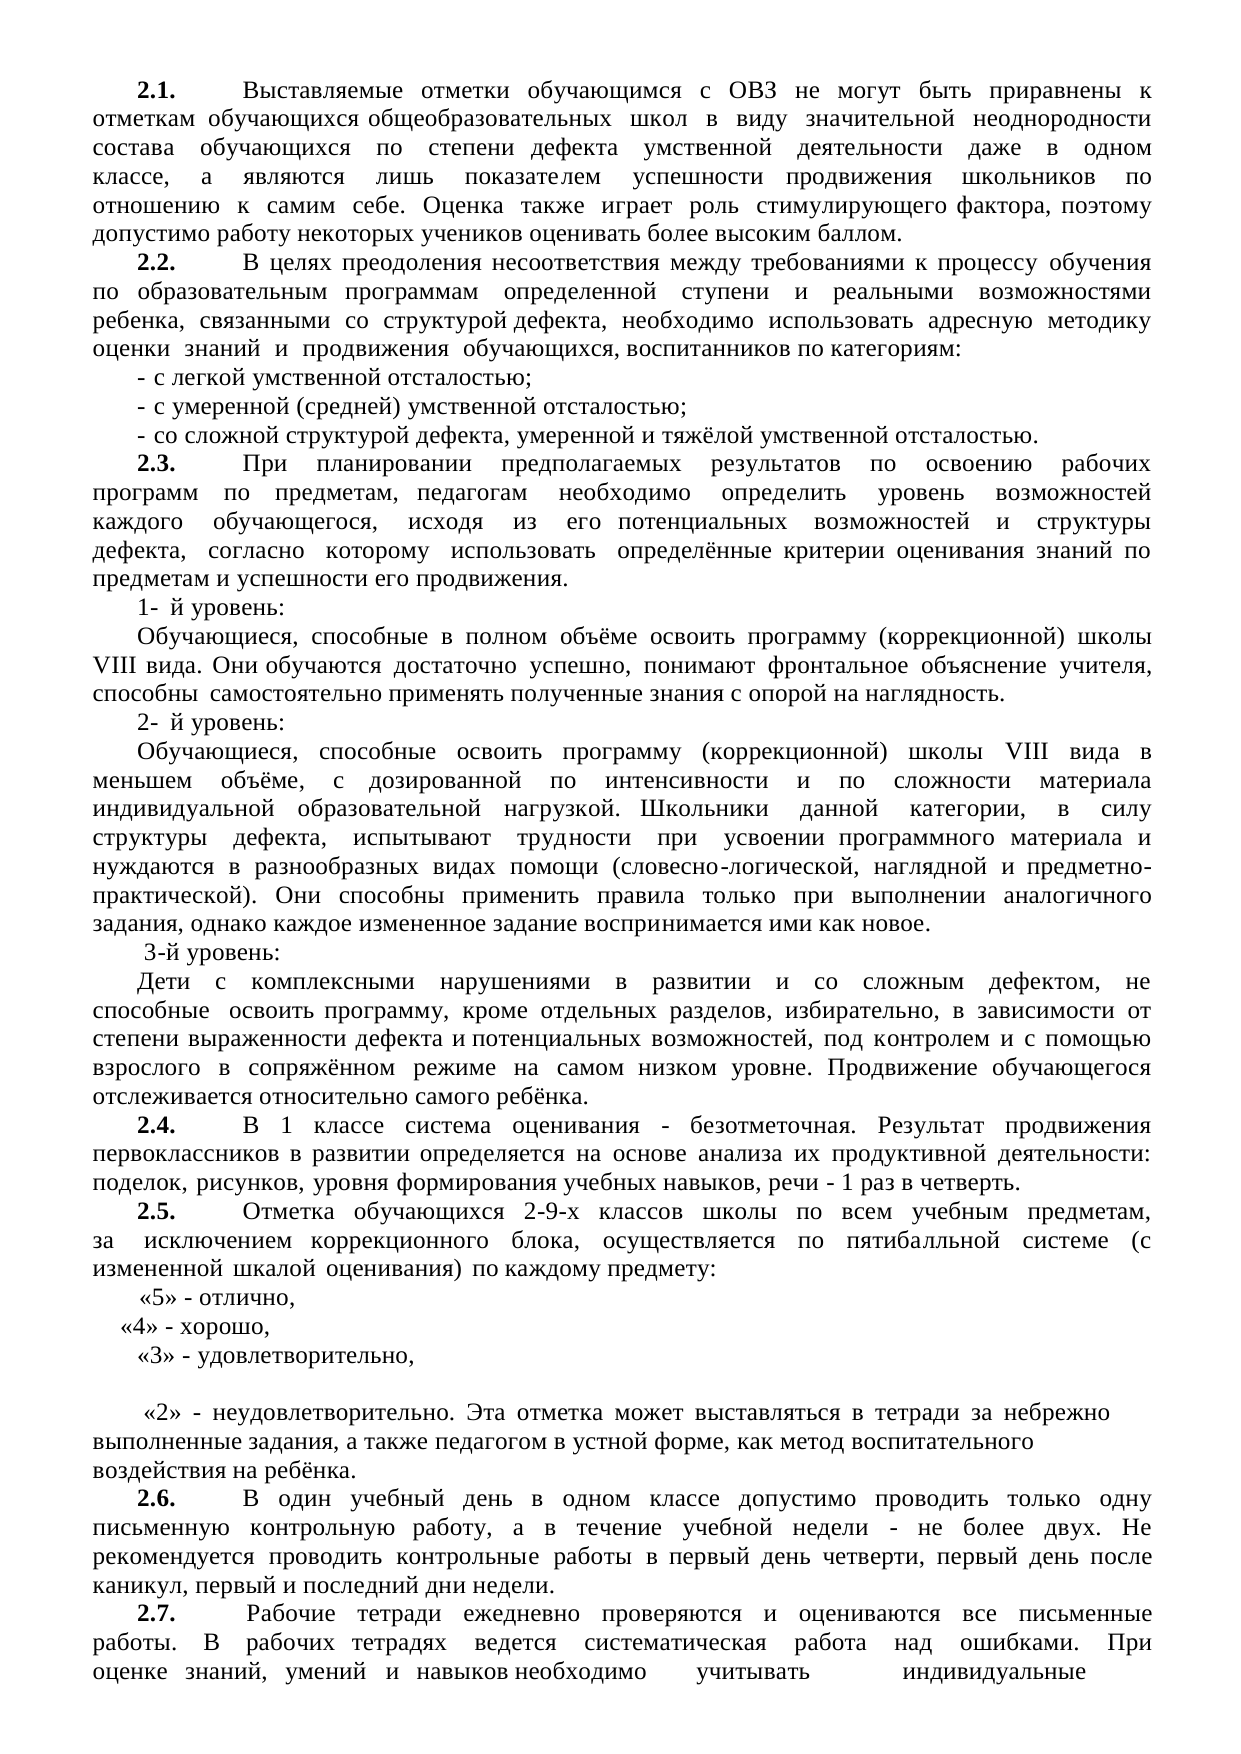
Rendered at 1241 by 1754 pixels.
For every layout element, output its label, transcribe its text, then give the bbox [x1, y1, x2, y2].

text 1- й уровень: [92, 592, 1154, 621]
text 2.5. Отметка обучающихся 2-9-х классов школы по всем учебным предметам, за исключением коррекционного блока, осуществляется по пятибалльной системе (с измененной шкалой оценивания) по каждому предмету: [92, 1196, 1151, 1282]
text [92, 1598, 1152, 1685]
text - с легкой умственной отсталостью; [92, 362, 1154, 391]
text - со сложной структурой дефекта, умеренной и тяжёлой умственной отсталостью. [92, 420, 1154, 448]
text 2- й уровень: [92, 707, 1154, 736]
text 2.4. В 1 классе система оценивания - безотметочная. Результат продвижения первоклассников в развитии определяется на основе анализа их продуктивной деятельности: поделок, рисунков, уровня формирования учебных навыков, речи - 1 раз в четверть. [92, 1110, 1151, 1196]
text - с умеренной (средней) умственной отсталостью; [92, 391, 1154, 420]
text Обучающиеся, способные освоить программу (коррекционной) школы VIII вида в меньшем объёме, с дозированной по интенсивности и по сложности материала индивидуальной образовательной нагрузкой. Школьники данной категории, в силу структуры дефекта, испытывают трудности при усвоении программного материала и нуждаются в разнообразных видах помощи (словесно-логической, наглядной и предметно-практической). Они способны применить правила только при выполнении аналогичного задания, однако каждое измененное задание воспринимается ими как новое. [92, 736, 1152, 937]
text 2.3. При планировании предполагаемых результатов по освоению рабочих программ по предметам, педагогам необходимо определить уровень возможностей каждого обучающегося, исходя из его потенциальных возможностей и структуры дефекта, согласно которому использовать определённые критерии оценивания знаний по предметам и успешности его продвижения. [92, 448, 1151, 592]
text Обучающиеся, способные в полном объёме освоить программу (коррекционной) школы VIII вида. Они обучаются достаточно успешно, понимают фронтальное объяснение учителя, способны самостоятельно применять полученные знания с опорой на наглядность. [92, 621, 1152, 707]
text «5» - отлично, «4» - хорошо, [92, 1282, 297, 1340]
text 2.2. В целях преодоления несоответствия между требованиями к процессу обучения по образовательным программам определенной ступени и реальными возможностями ребенка, связанными со структурой дефекта, необходимо использовать адресную методику оценки знаний и продвижения обучающихся, воспитанников по категориям: [92, 247, 1151, 362]
text «2» - неудовлетворительно. Эта отметка может выставляться в тетради за небрежно выполненные задания, а также педагогом в устной форме, как метод воспитательного воздействия на ребёнка. [92, 1397, 1154, 1483]
text Дети с комплексными нарушениями в развитии и со сложным дефектом, не способные освоить программу, кроме отдельных разделов, избирательно, в зависимости от степени выраженности дефекта и потенциальных возможностей, под контролем и с помощью взрослого в сопряжённом режиме на самом низком уровне. Продвижение обучающегося отслеживается относительно самого ребёнка. [92, 966, 1151, 1110]
text 2.6. В один учебный день в одном классе допустимо проводить только одну письменную контрольную работу, а в течение учебной недели - не более двух. Не рекомендуется проводить контрольные работы в первый день четверти, первый день после каникул, первый и последний дни недели. [92, 1483, 1152, 1598]
text 3-й уровень: [92, 937, 1152, 966]
text «3» - удовлетворительно, [92, 1340, 1154, 1368]
text 2.1. Выставляемые отметки обучающимся с ОВЗ не могут быть приравнены к отметкам обучающихся общеобразовательных школ в виду значительной неоднородности состава обучающихся по степени дефекта умственной деятельности даже в одном классе, а являются лишь показателем успешности продвижения школьников по отношению к самим себе. Оценка также играет роль стимулирующего фактора, поэтому допустимо работу некоторых учеников оценивать более высоким баллом. [92, 75, 1152, 247]
